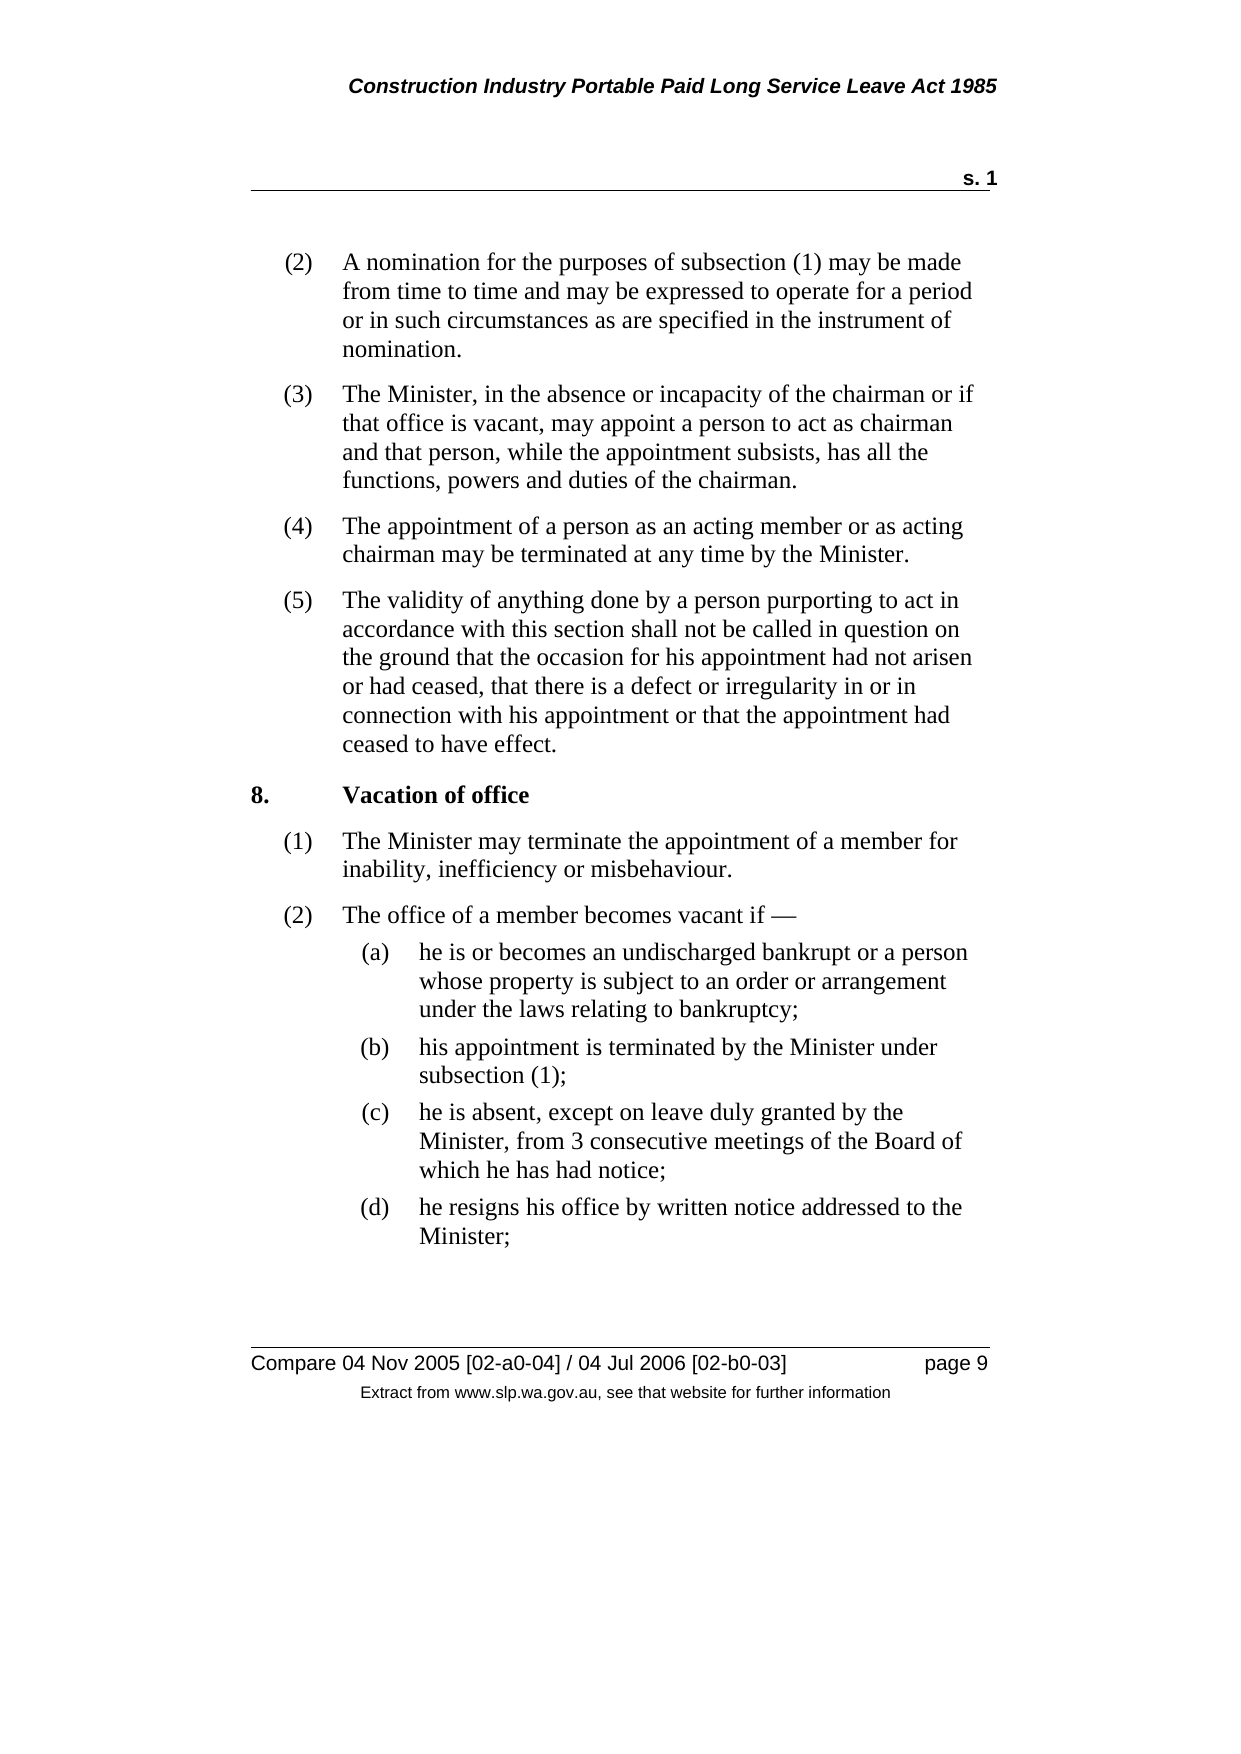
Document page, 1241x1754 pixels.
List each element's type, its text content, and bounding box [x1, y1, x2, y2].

text (a) he is or becomes an undischarged bankrupt or a person whose property is subject to an order or arrangement under the laws relating to bankruptcy; [251, 937, 990, 1023]
text (c) he is absent, except on leave duly granted by the Minister, from 3 consecutive meetings of the Board of which he has had notice; [251, 1097, 990, 1184]
text (2) The office of a member becomes vacant if — [251, 900, 990, 929]
text (b) his appointment is terminated by the Minister under subsection (1); [251, 1032, 990, 1089]
text (1) The Minister may terminate the appointment of a member for inability, inefficiency or misbehaviour. [251, 826, 990, 883]
text (3) The Minister, in the absence or incapacity of the chairman or if that office is vacant, may appoint a person to act as chairman and that person, while the appointment subsists, has all the functions, powers and duties of the chairman. [251, 379, 990, 494]
text (5) The validity of anything done by a person purporting to act in accordance with this section shall not be called in question on the ground that the occasion for his appointment had not arisen or had ceased, that there is a defect or irregularity in or in connection with his appointment or that the appointment had ceased to have effect. [251, 585, 990, 757]
subtitle 8. Vacation of office [251, 780, 990, 809]
text (2) A nomination for the purposes of subsection (1) may be made from time to time and may be expressed to operate for a period or in such circumstances as are specified in the instrument of nomination. [251, 247, 990, 362]
text (4) The appointment of a person as an acting member or as acting chairman may be terminated at any time by the Minister. [251, 511, 990, 568]
text (d) he resigns his office by written notice addressed to the Minister; [251, 1192, 990, 1249]
